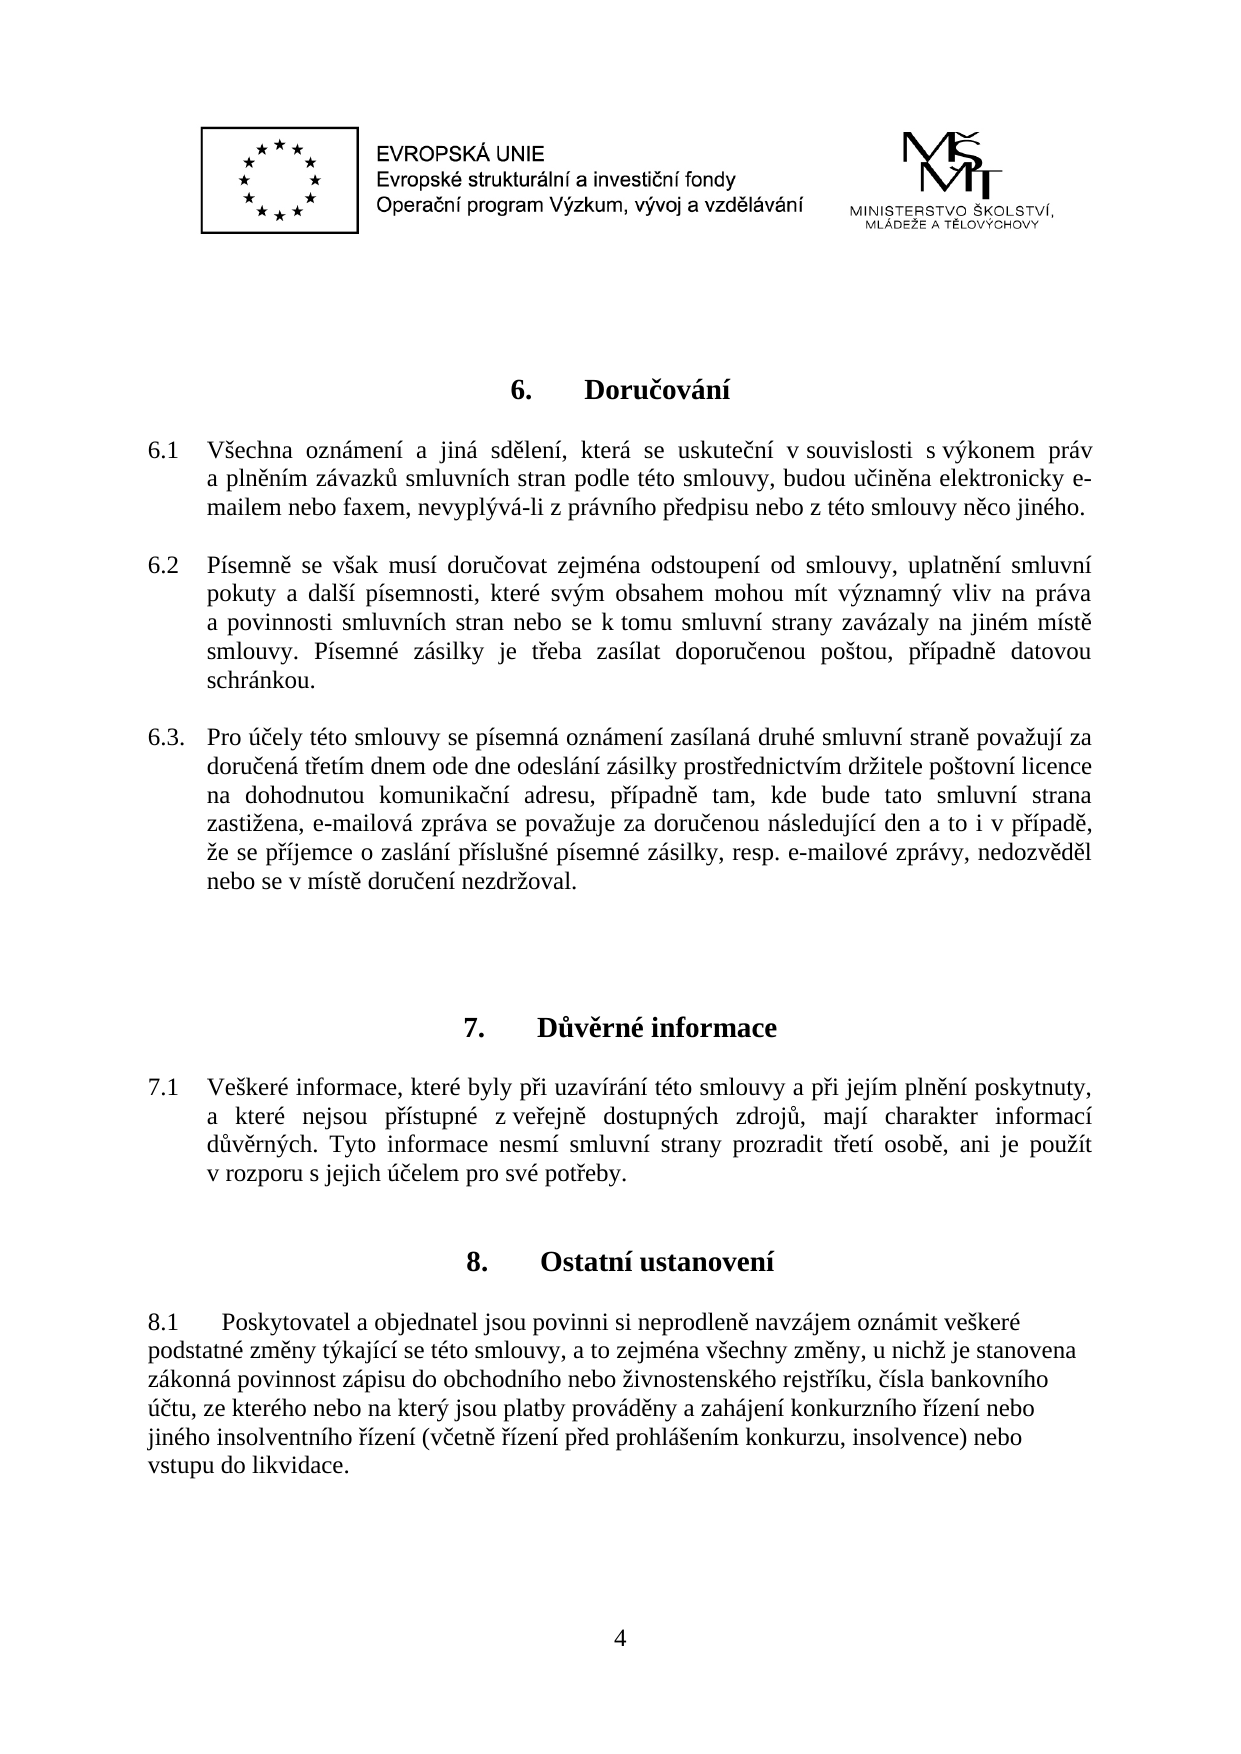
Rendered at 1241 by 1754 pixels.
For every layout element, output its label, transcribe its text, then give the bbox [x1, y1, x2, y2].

subtitle 8. Ostatní ustanovení [148, 1244, 1093, 1278]
picture [147, 73, 1106, 287]
text 6.2 Písemně se však musí doručovat zejména odstoupení od smlouvy, uplatnění smluvní pokuty a další písemnosti, které svým obsahem mohou mít významný vliv na práva a povinnosti smluvních stran nebo se k tomu smluvní strany zavázaly na jiném místě smlouvy. Písemné zásilky je třeba zasílat doporučenou poštou, případně datovou schránkou. [148, 550, 1093, 693]
subtitle 7. Důvěrné informace [148, 1010, 1093, 1043]
text 6.1 Všechna oznámení a jiná sdělení, která se uskuteční v souvislosti s výkonem práv a plněním závazků smluvních stran podle této smlouvy, budou učiněna elektronicky e-mailem nebo faxem, nevyplývá-li z právního předpisu nebo z této smlouvy něco jiného. [148, 435, 1093, 521]
subtitle 6. Doručování [148, 372, 1093, 406]
text 8.1 Poskytovatel a objednatel jsou povinni si neprodleně navzájem oznámit veškeré podstatné změny týkající se této smlouvy, a to zejména všechny změny, u nichž je stanovena zákonná povinnost zápisu do obchodního nebo živnostenského rejstříku, čísla bankovního účtu, ze kterého nebo na který jsou platby prováděny a zahájení konkurzního řízení nebo jiného insolventního řízení (včetně řízení před prohlášením konkurzu, insolvence) nebo vstupu do likvidace. [148, 1307, 1093, 1479]
text 6.3. Pro účely této smlouvy se písemná oznámení zasílaná druhé smluvní straně považují za doručená třetím dnem ode dne odeslání zásilky prostřednictvím držitele poštovní licence na dohodnutou komunikační adresu, případně tam, kde bude tato smluvní strana zastižena, e-mailová zpráva se považuje za doručenou následující den a to i v případě, že se příjemce o zaslání příslušné písemné zásilky, resp. e-mailové zprávy, nedozvěděl nebo se v místě doručení nezdržoval. [148, 722, 1093, 895]
text 7.1 Veškeré informace, které byly při uzavírání této smlouvy a při jejím plnění poskytnuty, a které nejsou přístupné z veřejně dostupných zdrojů, mají charakter informací důvěrných. Tyto informace nesmí smluvní strany prozradit třetí osobě, ani je použít v rozporu s jejich účelem pro své potřeby. [148, 1072, 1093, 1187]
